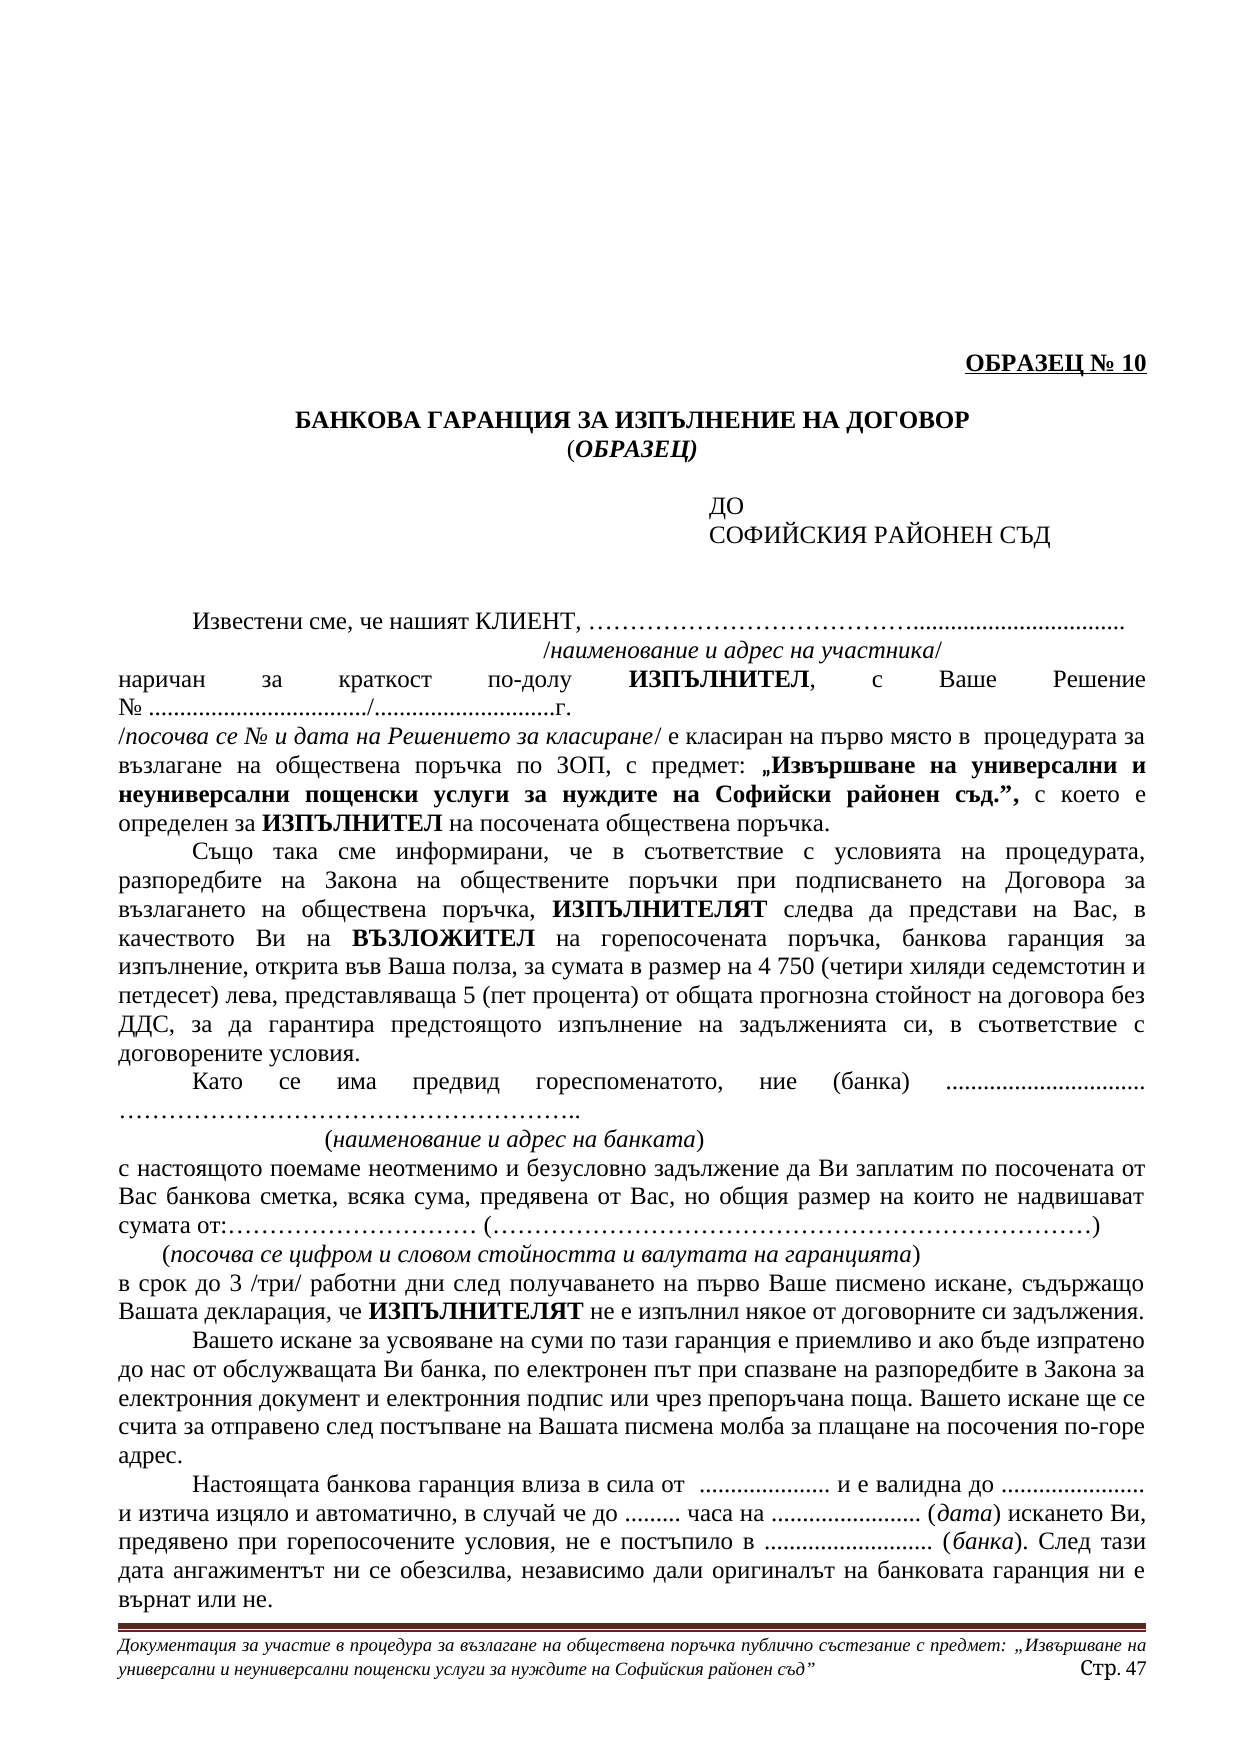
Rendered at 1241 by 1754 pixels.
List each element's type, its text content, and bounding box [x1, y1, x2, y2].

text Вашето искане за усвояване на суми по тази гаранция е приемливо и ако бъде изпратено до нас от обслужващата Ви банка, по електронен път при спазване на разпоредбите в Закона за електронния документ и електронния подпис или чрез препоръчана поща. Вашето искане ще се счита за отправено след постъпване на Вашата писмена молба за плащане на посочения по-горе адрес. [118, 1325, 1146, 1469]
text /посочва се № и дата на Решението за класиране/ е класиран на първо място в процедурата за възлагане на обществена поръчка по ЗОП, с предмет: „Извършване на универсални и неуниверсални пощенски услуги за нуждите на Софийски районен съд.”, с което е определен за ИЗПЪЛНИТЕЛ на посочената обществена поръчка. [118, 721, 1146, 836]
text ДО [118, 491, 1146, 520]
text (посочва се цифром и словом стойността и валутата на гаранцията) [118, 1239, 1146, 1268]
text Настоящата банкова гаранция влиза в сила от ..................... и е валидна до ....................... и изтича изцяло и автоматично, в случай че до ......... часа на ........................ (дата) искането Ви, предявено при горепосочените условия, не е постъпило в ........................... (банка). След тази дата ангажиментът ни се обезсилва, независимо дали оригиналът на банковата гаранция ни е върнат или не. [118, 1469, 1146, 1613]
text СОФИЙСКИЯ РАЙОНЕН СЪД [118, 520, 1146, 549]
text наричан за краткост по-долу ИЗПЪЛНИТЕЛ, с Ваше Решение № .................................../.............................г. [118, 664, 1146, 721]
text Също така сме информирани, че в съответствие с условията на процедурата, разпоредбите на Закона на обществените поръчки при подписването на Договора за възлагането на обществена поръчка, ИЗПЪЛНИТЕЛЯТ следва да представи на Вас, в качеството Ви на ВЪЗЛОЖИТЕЛ на горепосочената поръчка, банкова гаранция за изпълнение, открита във Ваша полза, за сумата в размер на 4 750 (четири хиляди седемстотин и петдесет) лева, представляваща 5 (пет процента) от общата прогнозна стойност на договора без ДДС, за да гарантира предстоящото изпълнение на задълженията си, в съответствие с договорените условия. [118, 836, 1146, 1066]
text с настоящото поемаме неотменимо и безусловно задължение да Ви заплатим по посочената от Вас банкова сметка, всяка сума, предявена от Вас, но общия размер на които не надвишават сумата от:………………………… (………………………………………………………………) [118, 1153, 1146, 1239]
text (наименование и адрес на банката) [118, 1124, 1146, 1153]
text (ОБРАЗЕЦ) [118, 434, 1146, 463]
text Известени сме, че нашият КЛИЕНТ, ………………………………….................................. [118, 606, 1146, 635]
text /наименование и адрес на участника/ [118, 635, 1146, 664]
text БАНКОВА ГАРАНЦИЯ За ИЗПЪЛНЕНИЕ НА ДОГОВОР [118, 406, 1146, 434]
text Като се има предвид гореспоменатото, ние (банка) ................................ ……………………………………………….. [118, 1066, 1146, 1124]
text в срок до 3 /три/ работни дни след получаването на първо Ваше писмено искане, съдържащо Вашата декларация, че ИЗПЪЛНИТЕЛЯТ не е изпълнил някое от договорните си задължения. [118, 1268, 1146, 1325]
text ОБРАЗЕЦ № 10 [118, 348, 1146, 377]
